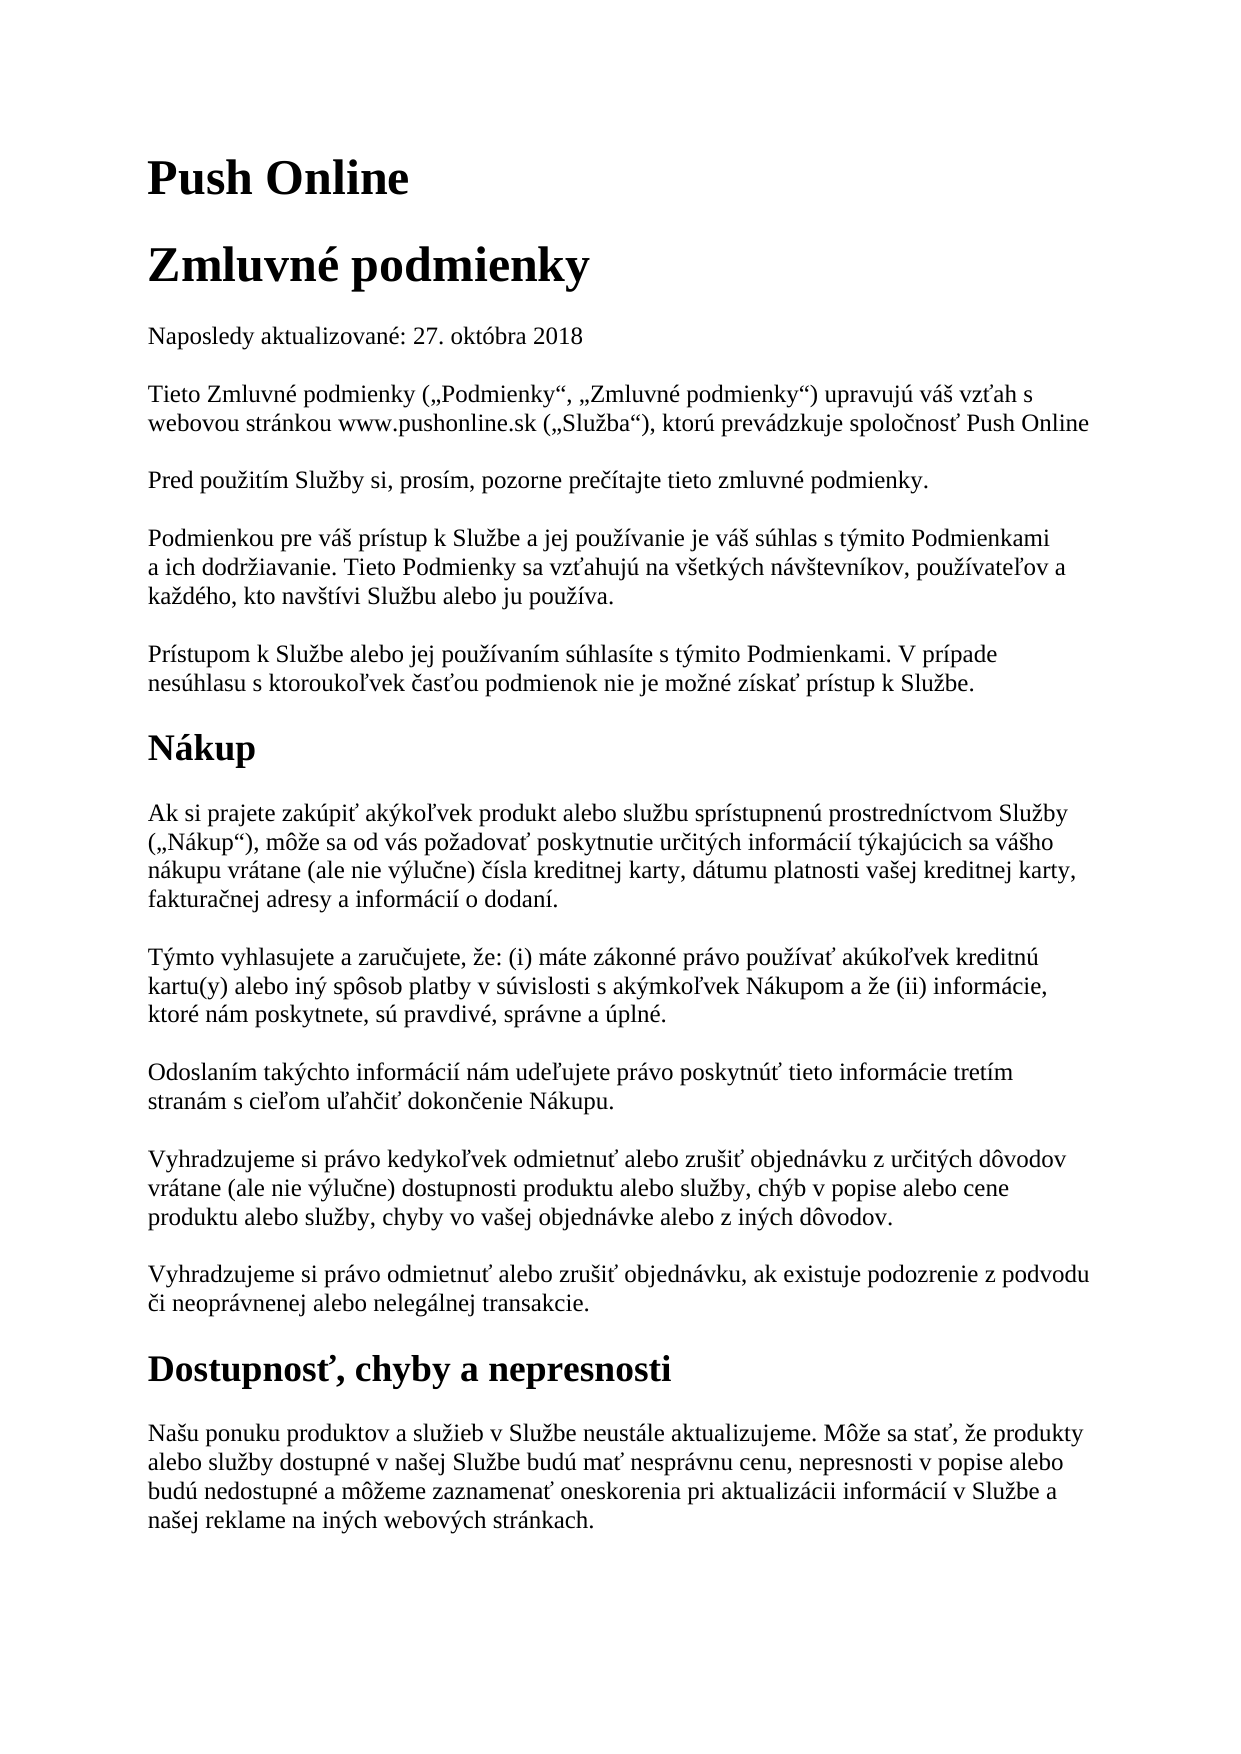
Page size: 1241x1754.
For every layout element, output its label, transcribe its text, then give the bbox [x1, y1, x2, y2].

text Zmluvné podmienky [148, 234, 1093, 292]
text Prístupom k Službe alebo jej používaním súhlasíte s týmito Podmienkami. V prípade nesúhlasu s ktoroukoľvek časťou podmienok nie je možné získať prístup k Službe. [148, 639, 1093, 696]
text Dostupnosť, chyby a nepresnosti [148, 1346, 1093, 1389]
text Našu ponuku produktov a služieb v Službe neustále aktualizujeme. Môže sa stať, že produkty alebo služby dostupné v našej Službe budú mať nesprávnu cenu, nepresnosti v popise alebo budú nedostupné a môžeme zaznamenať oneskorenia pri aktualizácii informácií v Službe a našej reklame na iných webových stránkach. [148, 1418, 1093, 1533]
text Push Online [148, 148, 1093, 205]
text Podmienkou pre váš prístup k Službe a jej používanie je váš súhlas s týmito Podmienkami a ich dodržiavanie. Tieto Podmienky sa vzťahujú na všetkých návštevníkov, používateľov a každého, kto navštívi Službu alebo ju používa. [148, 523, 1093, 610]
text Tieto Zmluvné podmienky („Podmienky“, „Zmluvné podmienky“) upravujú váš vzťah s webovou stránkou www.pushonline.sk („Služba“), ktorú prevádzkuje spoločnosť Push Online [148, 379, 1093, 436]
text Vyhradzujeme si právo odmietnuť alebo zrušiť objednávku, ak existuje podozrenie z podvodu či neoprávnenej alebo nelegálnej transakcie. [148, 1259, 1093, 1317]
text Pred použitím Služby si, prosím, pozorne prečítajte tieto zmluvné podmienky. [148, 466, 1093, 494]
text Vyhradzujeme si právo kedykoľvek odmietnuť alebo zrušiť objednávku z určitých dôvodov vrátane (ale nie výlučne) dostupnosti produktu alebo služby, chýb v popise alebo cene produktu alebo služby, chyby vo vašej objednávke alebo z iných dôvodov. [148, 1144, 1093, 1230]
text Odoslaním takýchto informácií nám udeľujete právo poskytnúť tieto informácie tretím stranám s cieľom uľahčiť dokončenie Nákupu. [148, 1057, 1093, 1115]
text Týmto vyhlasujete a zaručujete, že: (i) máte zákonné právo používať akúkoľvek kreditnú kartu(y) alebo iný spôsob platby v súvislosti s akýmkoľvek Nákupom a že (ii) informácie, ktoré nám poskytnete, sú pravdivé, správne a úplné. [148, 942, 1093, 1028]
text Ak si prajete zakúpiť akýkoľvek produkt alebo službu sprístupnenú prostredníctvom Služby („Nákup“), môže sa od vás požadovať poskytnutie určitých informácií týkajúcich sa vášho nákupu vrátane (ale nie výlučne) čísla kreditnej karty, dátumu platnosti vašej kreditnej karty, fakturačnej adresy a informácií o dodaní. [148, 798, 1093, 913]
text Nákup [148, 726, 1093, 769]
text Naposledy aktualizované: 27. októbra 2018 [148, 321, 1093, 350]
